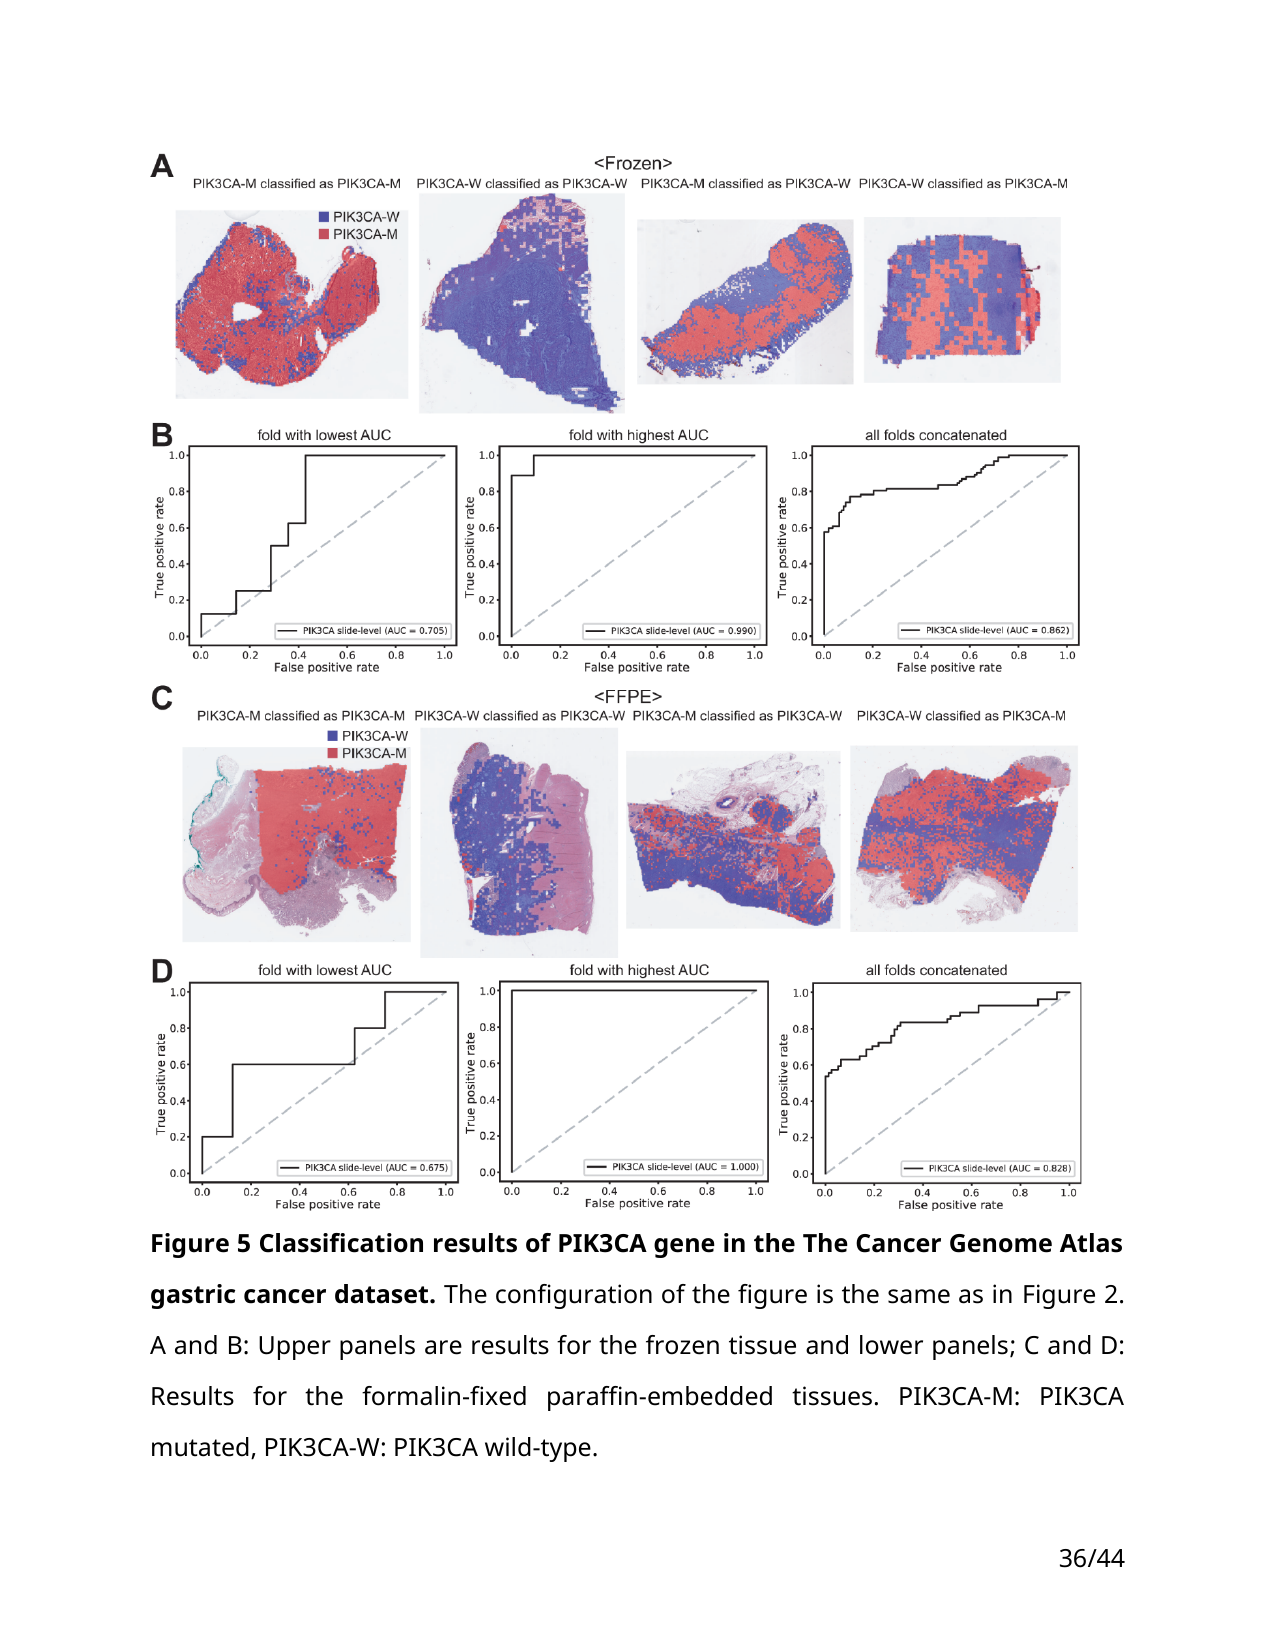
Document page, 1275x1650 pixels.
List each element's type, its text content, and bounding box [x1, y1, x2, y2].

text Figure 5 Classification results of PIK3CA gene in the The Cancer Genome Atlas gastric cancer dataset. The configuration of the figure is the same as in Figure 2. A and B: Upper panels are results for the frozen tissue and lower panels; C and D: Results for the formalin-fixed paraffin-embedded tissues. PIK3CA-M: PIK3CA mutated, PIK3CA-W: PIK3CA wild-type. [150, 1225, 1125, 1463]
picture [150, 150, 1082, 1211]
